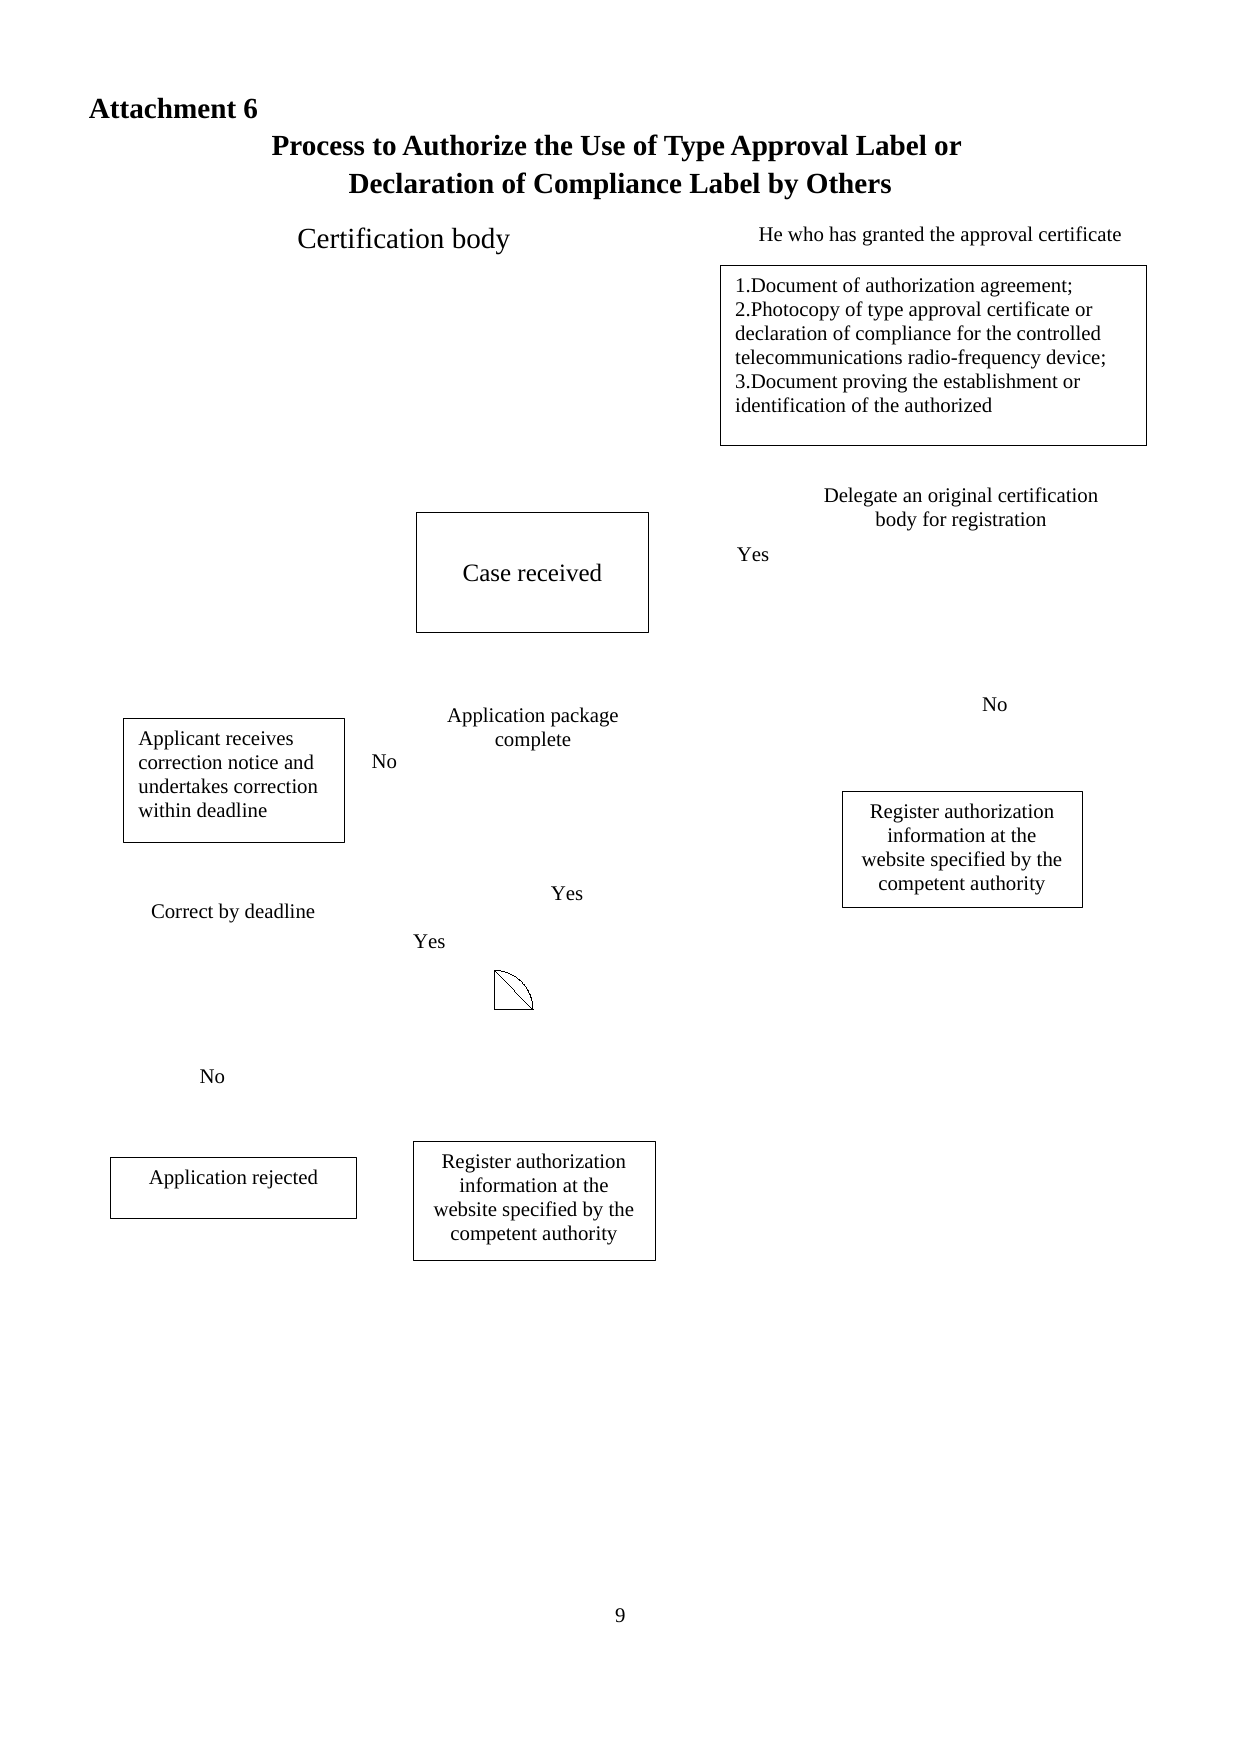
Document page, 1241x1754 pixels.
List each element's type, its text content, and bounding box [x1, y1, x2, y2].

text Attachment 6 [89, 89, 1152, 126]
text Process to Authorize the Use of Type Approval Label or Declaration of Compliance Label by Others [89, 126, 1152, 201]
